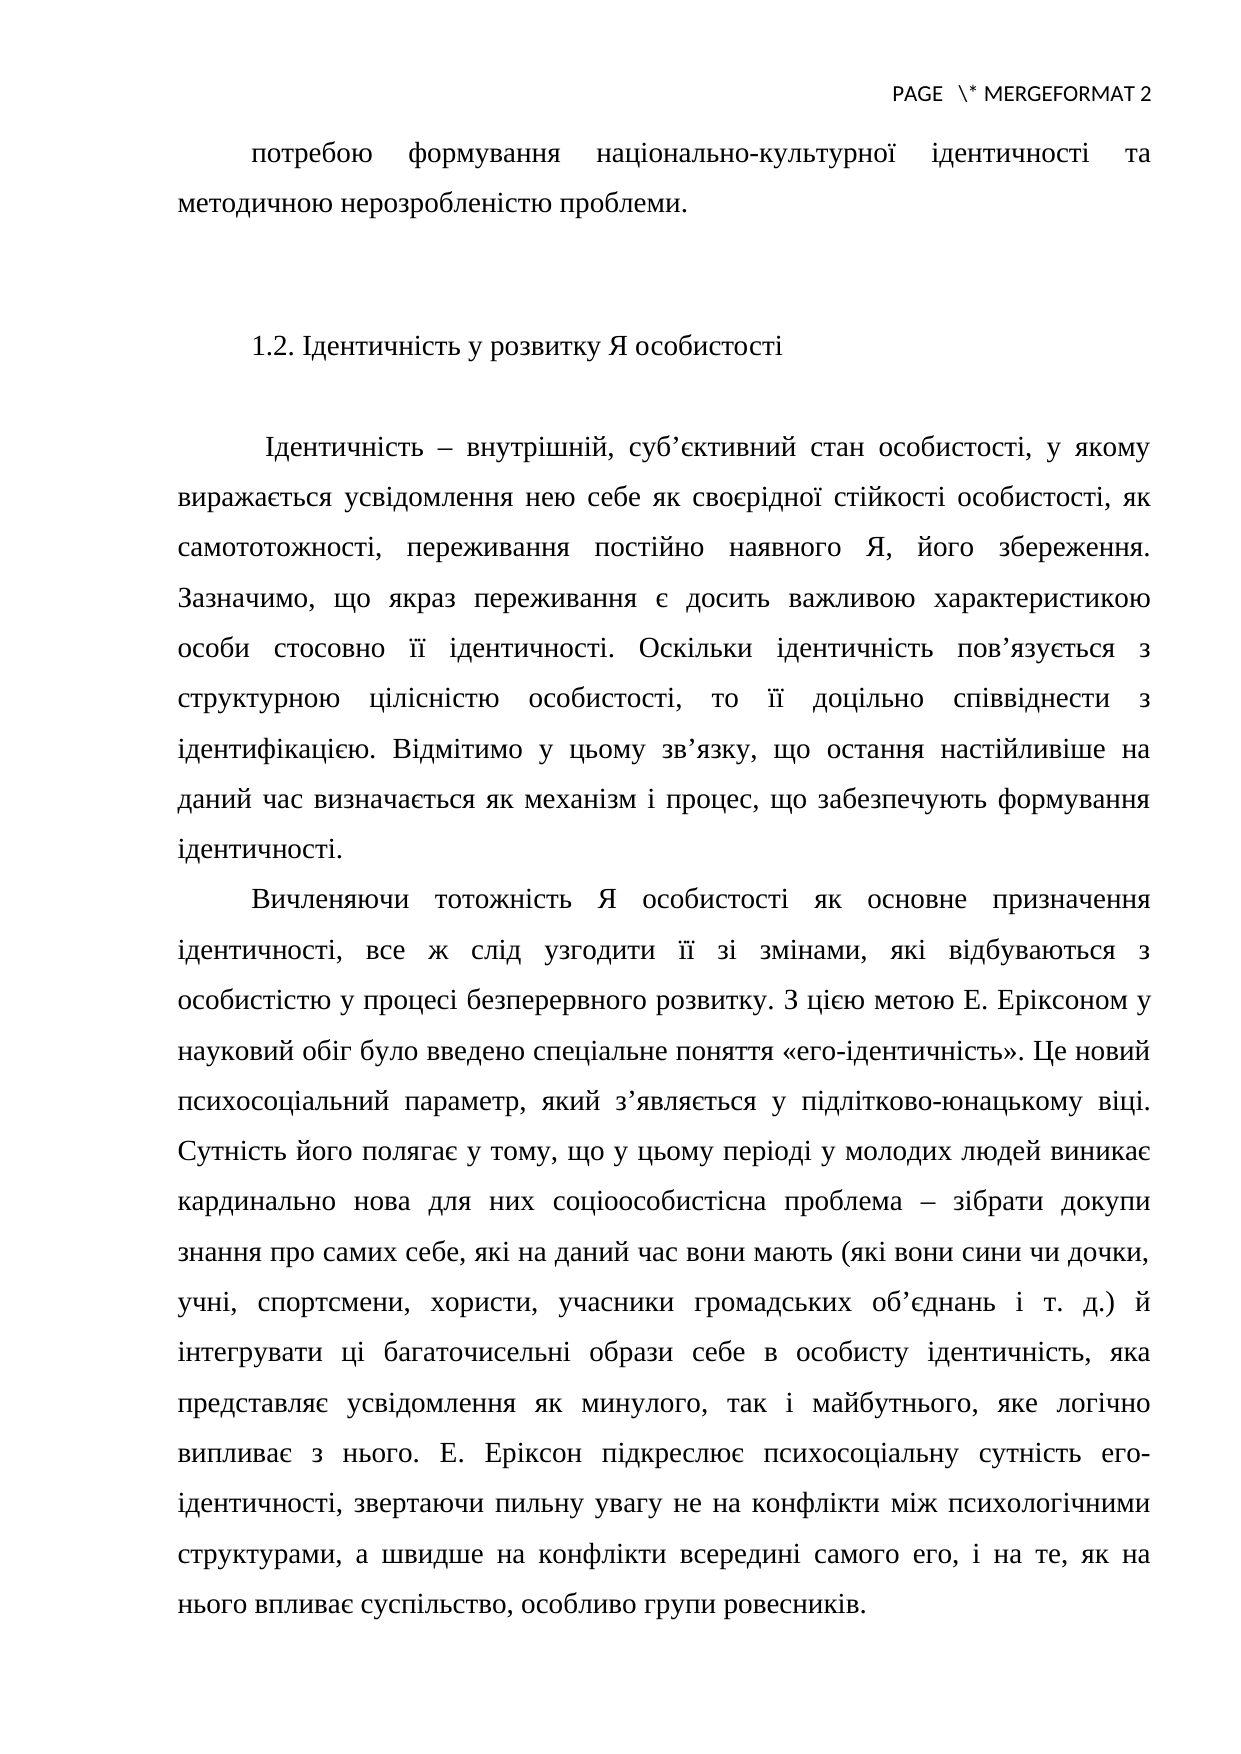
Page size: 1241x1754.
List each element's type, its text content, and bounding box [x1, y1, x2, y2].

subtitle 1.2. Ідентичність у розвитку Я особистості [177, 328, 1152, 362]
text Ідентичність – внутрішній, суб’єктивний стан особистості, у якому виражається усвідомлення нею себе як своєрідної стійкості особистості, як самототожності, переживання постійно наявного Я, його збереження. Зазначимо, що якраз переживання є досить важливою характеристикою особи стосовно її ідентичності. Оскільки ідентичність пов’язується з структурною цілісністю особистості, то її доцільно співвіднести з ідентифікацією. Відмітимо у цьому зв’язку, що остання настійливіше на даний час визначається як механізм і процес, що забезпечують формування ідентичності. [177, 429, 1152, 865]
text Вичленяючи тотожність Я особистості як основне призначення ідентичності, все ж слід узгодити її зі змінами, які відбуваються з особистістю у процесі безперервного розвитку. З цією метою Е. Еріксоном у науковий обіг було введено спеціальне поняття «его-ідентичність». Це новий психосоціальний параметр, який з’являється у підлітково-юнацькому віці. Сутність його полягає у тому, що у цьому періоді у молодих людей виникає кардинально нова для них соціоособистісна проблема – зібрати докупи знання про самих себе, які на даний час вони мають (які вони сини чи дочки, учні, спортсмени, хористи, учасники громадських об’єднань і т. д.) й інтегрувати ці багаточисельні образи себе в особисту ідентичність, яка представляє усвідомлення як минулого, так і майбутнього, яке логічно випливає з нього. Е. Еріксон підкреслює психосоціальну сутність его-ідентичності, звертаючи пильну увагу не на конфлікти між психологічними структурами, а швидше на конфлікти всередині самого его, і на те, як на нього впливає суспільство, особливо групи ровесників. [177, 882, 1152, 1619]
text потребою формування національно-культурної ідентичності та методичною нерозробленістю проблеми. [177, 135, 1152, 219]
